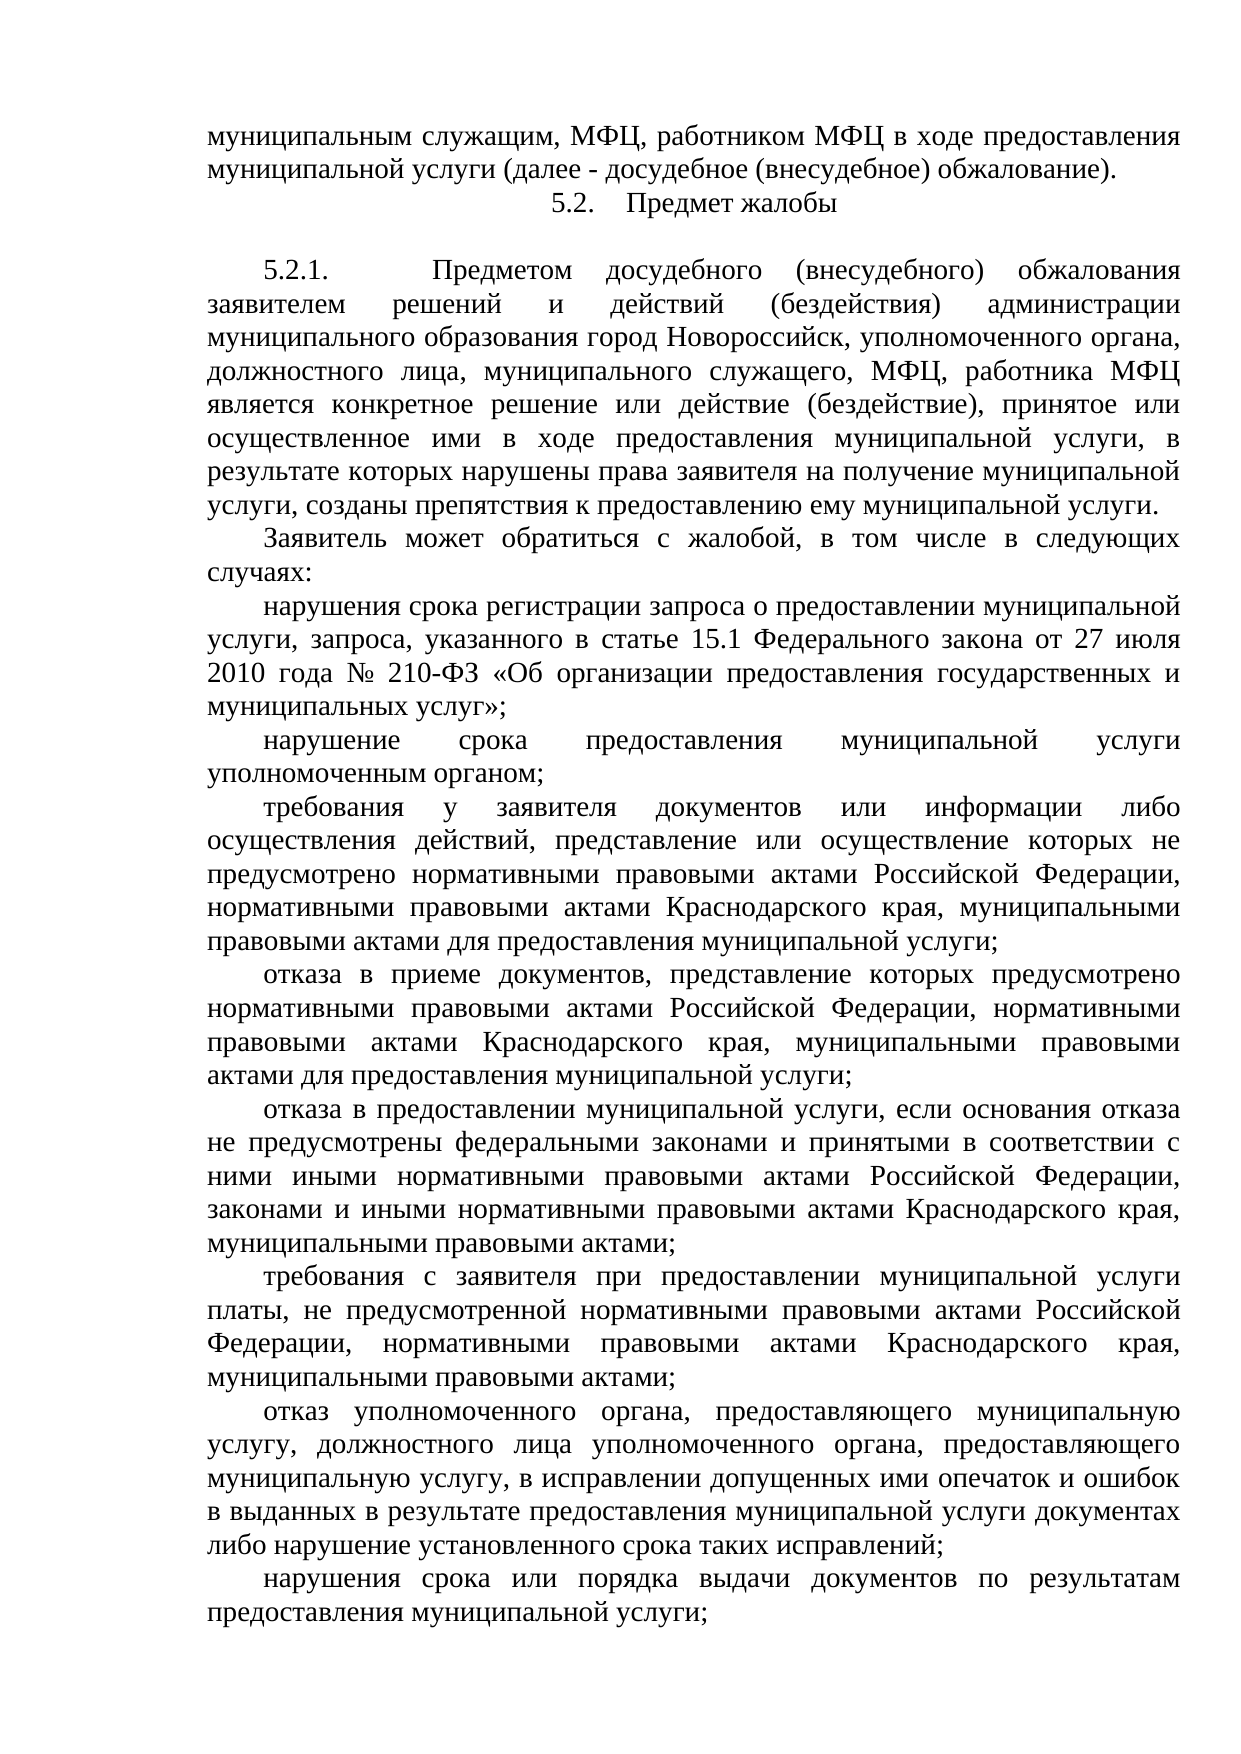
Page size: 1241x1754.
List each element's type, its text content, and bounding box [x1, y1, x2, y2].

text отказа в приеме документов, представление которых предусмотрено нормативными правовыми актами Российской Федерации, нормативными правовыми актами Краснодарского края, муниципальными правовыми актами для предоставления муниципальной услуги; [207, 957, 1181, 1091]
text нарушения срока регистрации запроса о предоставлении муниципальной услуги, запроса, указанного в статье 15.1 Федерального закона от 27 июля 2010 года № 210-ФЗ «Об организации предоставления государственных и муниципальных услуг»; [207, 588, 1181, 722]
text 5.2.1. Предметом досудебного (внесудебного) обжалования заявителем решений и действий (бездействия) администрации муниципального образования город Новороссийск, уполномоченного органа, должностного лица, муниципального служащего, МФЦ, работника МФЦ является конкретное решение или действие (бездействие), принятое или осуществленное ими в ходе предоставления муниципальной услуги, в результате которых нарушены права заявителя на получение муниципальной услуги, созданы препятствия к предоставлению ему муниципальной услуги. [207, 252, 1181, 521]
text требования с заявителя при предоставлении муниципальной услуги платы, не предусмотренной нормативными правовыми актами Российской Федерации, нормативными правовыми актами Краснодарского края, муниципальными правовыми актами; [207, 1258, 1181, 1393]
text отказа в предоставлении муниципальной услуги, если основания отказа не предусмотрены федеральными законами и принятыми в соответствии с ними иными нормативными правовыми актами Российской Федерации, законами и иными нормативными правовыми актами Краснодарского края, муниципальными правовыми актами; [207, 1091, 1181, 1258]
text отказ уполномоченного органа, предоставляющего муниципальную услугу, должностного лица уполномоченного органа, предоставляющего муниципальную услугу, в исправлении допущенных ими опечаток и ошибок в выданных в результате предоставления муниципальной услуги документах либо нарушение установленного срока таких исправлений; [207, 1393, 1181, 1560]
text нарушение срока предоставления муниципальной услуги уполномоченным органом; [207, 722, 1181, 789]
text нарушения срока или порядка выдачи документов по результатам предоставления муниципальной услуги; [207, 1560, 1181, 1627]
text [207, 118, 1181, 185]
text 5.2. Предмет жалобы [207, 185, 1181, 219]
text требования у заявителя документов или информации либо осуществления действий, представление или осуществление которых не предусмотрено нормативными правовыми актами Российской Федерации, нормативными правовыми актами Краснодарского края, муниципальными правовыми актами для предоставления муниципальной услуги; [207, 789, 1181, 957]
text Заявитель может обратиться с жалобой, в том числе в следующих случаях: [207, 521, 1181, 588]
